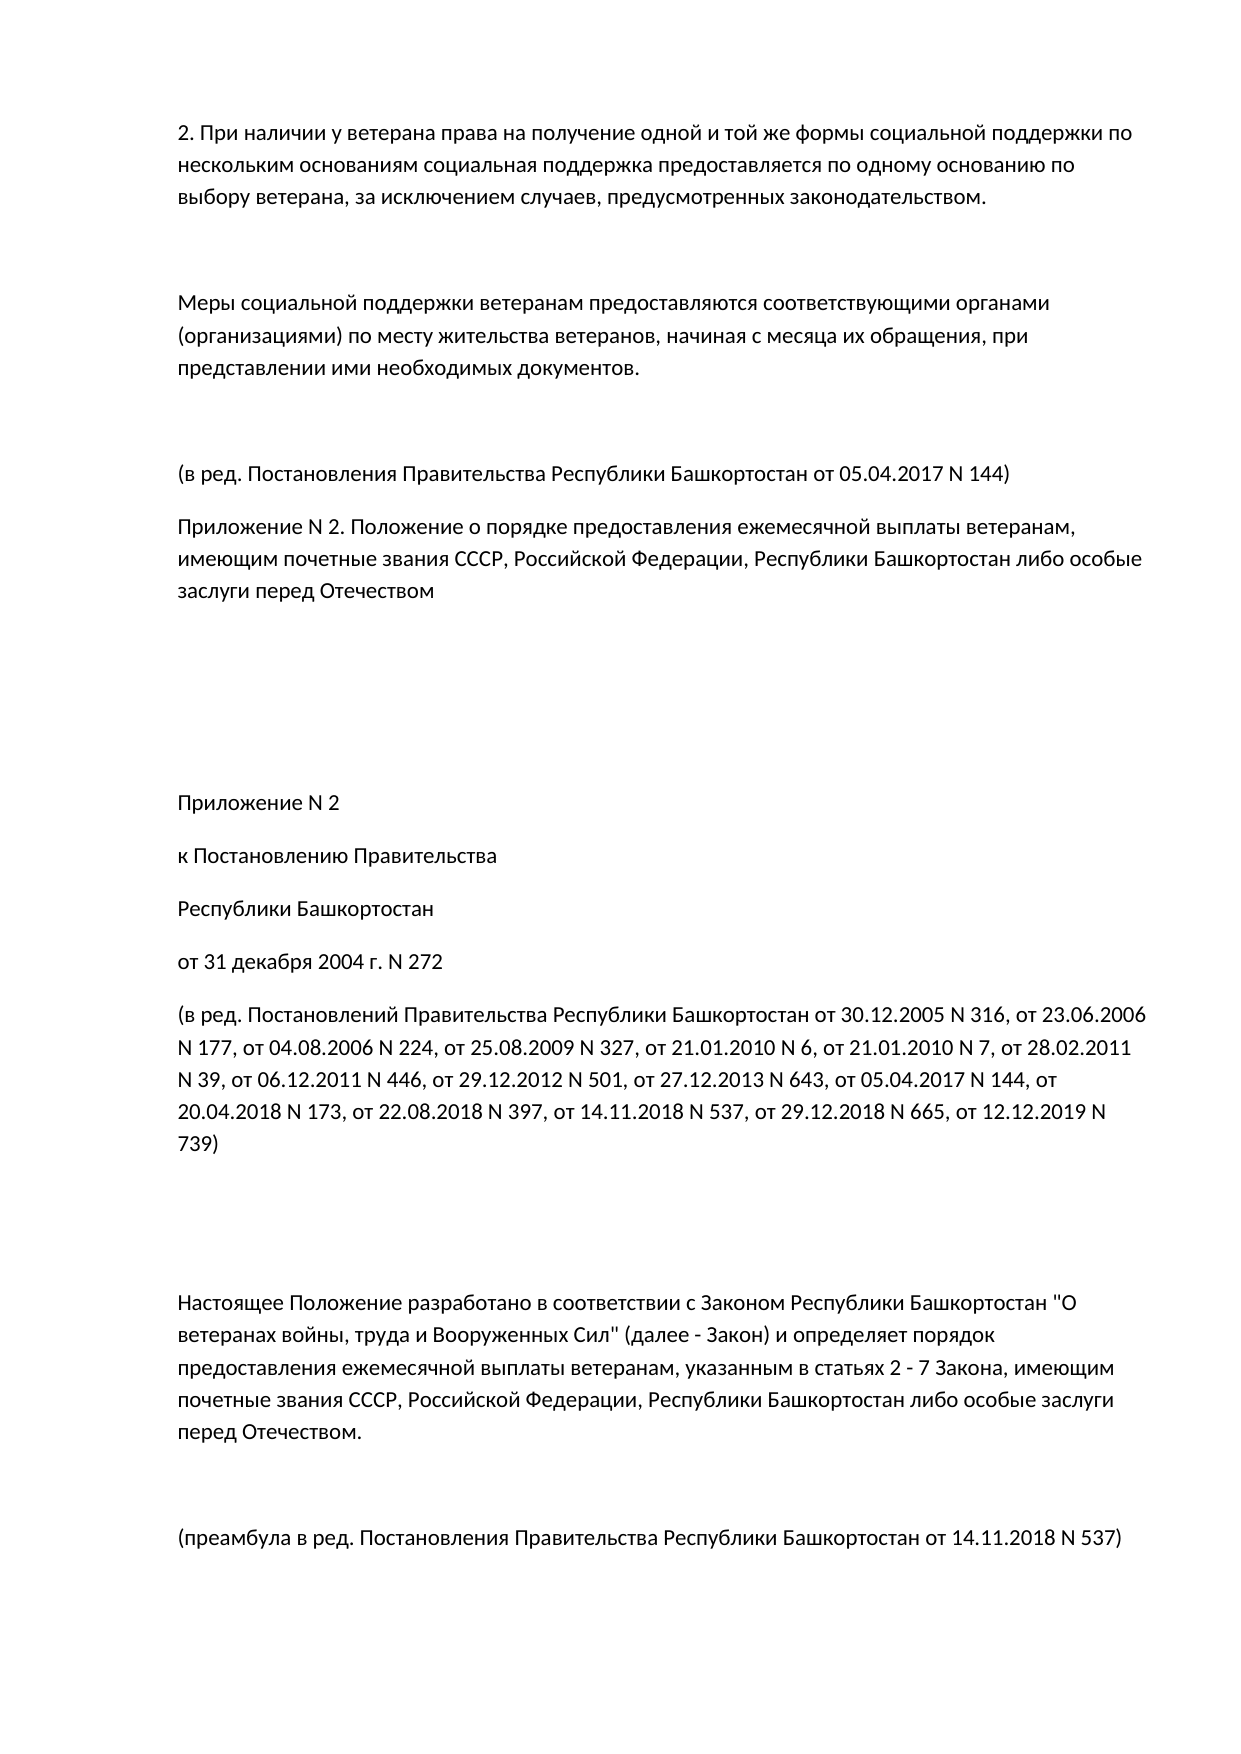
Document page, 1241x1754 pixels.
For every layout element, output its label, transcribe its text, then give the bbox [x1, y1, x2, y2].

text Меры социальной поддержки ветеранам предоставляются соответствующими органами (организациями) по месту жительства ветеранов, начиная с месяца их обращения, при представлении ими необходимых документов. [177, 288, 1152, 381]
text Приложение N 2 [177, 788, 1152, 816]
text (в ред. Постановления Правительства Республики Башкортостан от 05.04.2017 N 144) [177, 459, 1152, 487]
text Настоящее Положение разработано в соответствии с Законом Республики Башкортостан "О ветеранах войны, труда и Вооруженных Сил" (далее - Закон) и определяет порядок предоставления ежемесячной выплаты ветеранам, указанным в статьях 2 - 7 Закона, имеющим почетные звания СССР, Российской Федерации, Республики Башкортостан либо особые заслуги перед Отечеством. [177, 1288, 1152, 1445]
text Приложение N 2. Положение о порядке предоставления ежемесячной выплаты ветеранам, имеющим почетные звания СССР, Российской Федерации, Республики Башкортостан либо особые заслуги перед Отечеством [177, 512, 1152, 604]
text Республики Башкортостан [177, 894, 1152, 922]
text к Постановлению Правительства [177, 841, 1152, 869]
text (в ред. Постановлений Правительства Республики Башкортостан от 30.12.2005 N 316, от 23.06.2006 N 177, от 04.08.2006 N 224, от 25.08.2009 N 327, от 21.01.2010 N 6, от 21.01.2010 N 7, от 28.02.2011 N 39, от 06.12.2011 N 446, от 29.12.2012 N 501, от 27.12.2013 N 643, от 05.04.2017 N 144, от 20.04.2018 N 173, от 22.08.2018 N 397, от 14.11.2018 N 537, от 29.12.2018 N 665, от 12.12.2019 N 739) [177, 1001, 1152, 1157]
text (преамбула в ред. Постановления Правительства Республики Башкортостан от 14.11.2018 N 537) [177, 1523, 1152, 1551]
text 2. При наличии у ветерана права на получение одной и той же формы социальной поддержки по нескольким основаниям социальная поддержка предоставляется по одному основанию по выбору ветерана, за исключением случаев, предусмотренных законодательством. [177, 118, 1152, 211]
text от 31 декабря 2004 г. N 272 [177, 947, 1152, 976]
